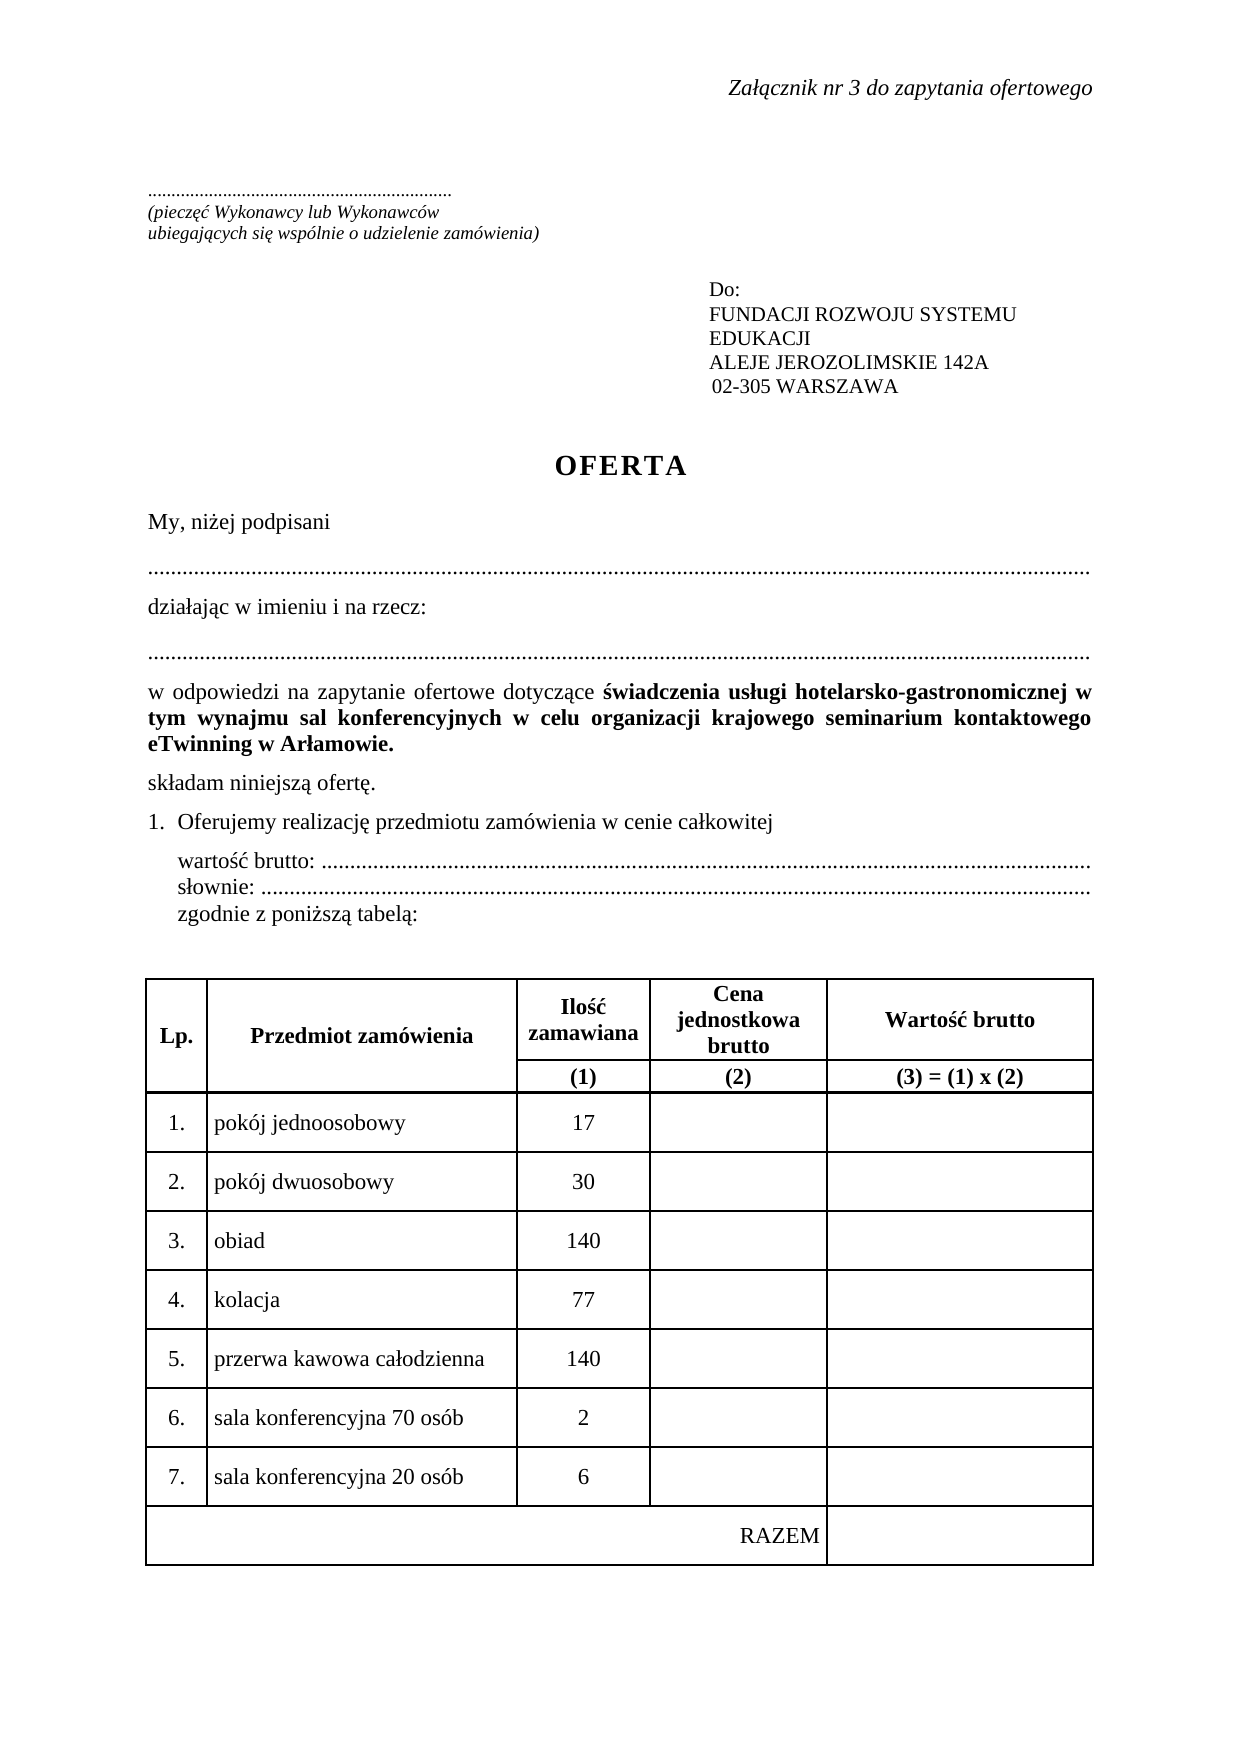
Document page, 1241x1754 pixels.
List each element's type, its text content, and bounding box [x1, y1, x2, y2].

table_cell 7. [147, 1448, 206, 1505]
table_cell (2) [651, 1061, 826, 1091]
table_cell [651, 1330, 826, 1387]
text FUNDACJI ROZWOJU SYSTEMU EDUKACJI [148, 301, 1093, 349]
table_cell [651, 1271, 826, 1328]
table_cell pokój jednoosobowy [208, 1094, 516, 1151]
table_header Przedmiot zamówienia [208, 980, 516, 1091]
text ubiegających się wspólnie o udzielenie zamówienia) [148, 222, 1093, 244]
table_cell obiad [208, 1212, 516, 1269]
table_cell [828, 1448, 1092, 1505]
table_header Lp. [147, 980, 206, 1091]
table_cell 1. [147, 1094, 206, 1151]
table_cell [828, 1212, 1092, 1269]
text składam niniejszą ofertę. [148, 769, 1093, 796]
table_header Wartość brutto [828, 980, 1092, 1059]
text w odpowiedzi na zapytanie ofertowe dotyczące świadczenia usługi hotelarsko-gastronomicznej w tym wynajmu sal konferencyjnych w celu organizacji krajowego seminarium kontaktowego eTwinning w Arłamowie. [148, 678, 1093, 757]
table_cell 5. [147, 1330, 206, 1387]
text OFERTA [148, 448, 1093, 482]
text działając w imieniu i na rzecz: [148, 593, 1053, 619]
text (pieczęć Wykonawcy lub Wykonawców [148, 201, 1093, 222]
text My, niżej podpisani [148, 508, 1053, 534]
table_cell [828, 1271, 1092, 1328]
table_cell [651, 1448, 826, 1505]
text wartość brutto: słownie: zgodnie z poniższą tabelą: [177, 847, 1093, 926]
table_cell (3) = (1) x (2) [828, 1061, 1092, 1091]
table_cell pokój dwuosobowy [208, 1153, 516, 1209]
table_header Cena jednostkowa brutto [651, 980, 826, 1059]
table_cell 3. [147, 1212, 206, 1269]
table_cell 77 [518, 1271, 649, 1328]
text Do: [295, 277, 1093, 301]
list Oferujemy realizację przedmiotu zamówienia w cenie całkowitej [148, 808, 1053, 834]
table_cell [651, 1389, 826, 1446]
table_cell [828, 1389, 1092, 1446]
table_cell 6 [518, 1448, 649, 1505]
table_cell kolacja [208, 1271, 516, 1328]
table_cell 17 [518, 1094, 649, 1151]
table_header Ilość zamawiana [518, 980, 649, 1059]
table_cell [828, 1507, 1092, 1564]
table_cell 140 [518, 1212, 649, 1269]
table_cell [651, 1153, 826, 1209]
table_cell RAZEM [147, 1507, 826, 1564]
table_cell 4. [147, 1271, 206, 1328]
table_cell 2 [518, 1389, 649, 1446]
text ................................................................. [148, 179, 1093, 201]
table_cell 6. [147, 1389, 206, 1446]
text 02-305 WARSZAWA [148, 374, 1093, 398]
table_cell 30 [518, 1153, 649, 1209]
table_cell [828, 1330, 1092, 1387]
table_cell sala konferencyjna 70 osób [208, 1389, 516, 1446]
table_cell [828, 1153, 1092, 1209]
table_cell (1) [518, 1061, 649, 1091]
table_cell [651, 1212, 826, 1269]
table_cell 140 [518, 1330, 649, 1387]
table_cell [651, 1094, 826, 1151]
text ALEJE JEROZOLIMSKIE 142A [148, 349, 1093, 374]
table_cell 2. [147, 1153, 206, 1209]
table_cell sala konferencyjna 20 osób [208, 1448, 516, 1505]
table_cell [828, 1094, 1092, 1151]
table_cell przerwa kawowa całodzienna [208, 1330, 516, 1387]
